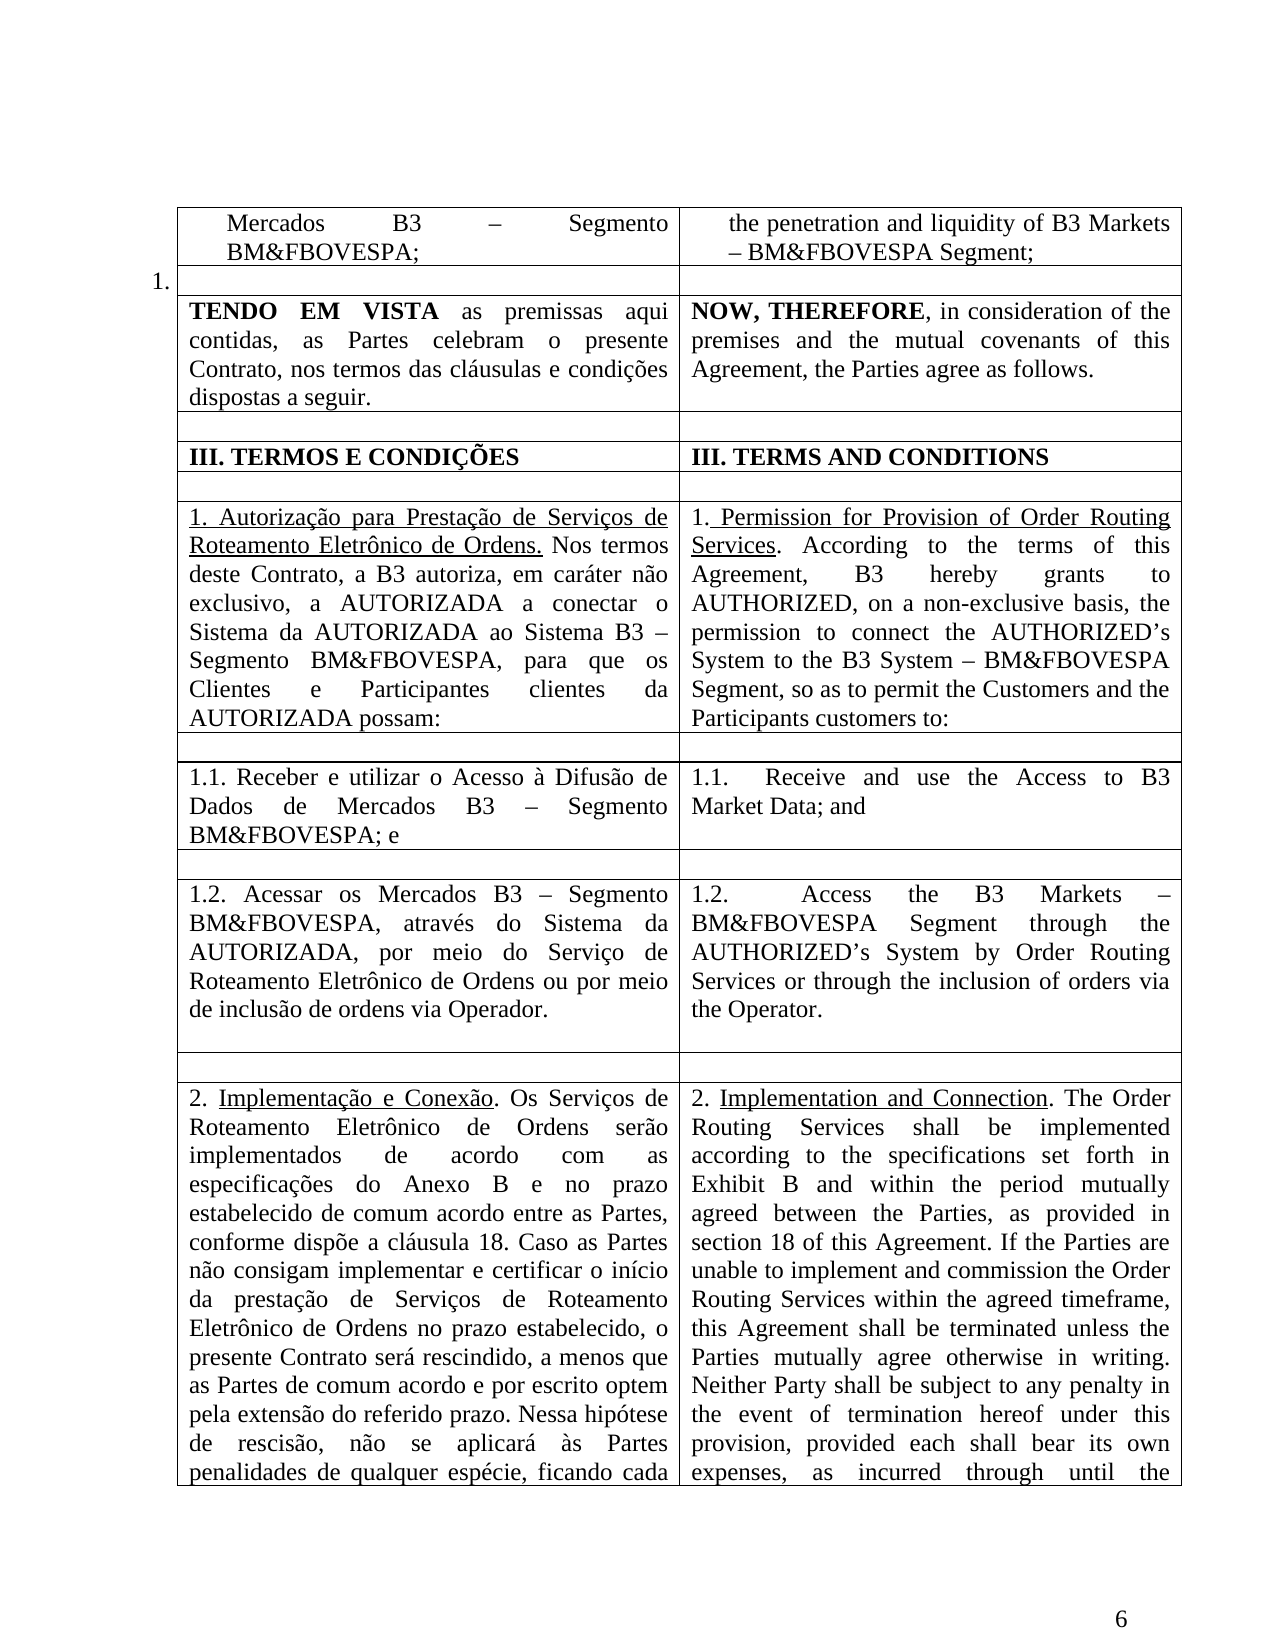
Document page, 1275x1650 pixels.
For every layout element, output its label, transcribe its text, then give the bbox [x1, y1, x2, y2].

table_cell TENDO EM VISTA as premissas aqui contidas, as Partes celebram o presente Contrato, nos termos das cláusulas e condições dispostas a seguir. [178, 296, 679, 411]
table_cell [178, 850, 679, 878]
table_cell 1.1. Receber e utilizar o Acesso à Difusão de Dados de Mercados B3 – Segmento BM&FBOVESPA; e [178, 763, 679, 849]
table_cell [680, 850, 1181, 878]
table_cell [178, 733, 679, 761]
table_cell III. TERMS AND CONDITIONS [680, 442, 1181, 471]
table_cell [680, 1083, 1181, 1485]
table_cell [178, 208, 679, 265]
table_cell 1.1. Receive and use the Access to B3 Market Data; and [680, 763, 1181, 849]
table_cell [680, 412, 1181, 441]
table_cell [680, 208, 1181, 265]
table_cell 1. Autorização para Prestação de Serviços de Roteamento Eletrônico de Ordens. Nos termos deste Contrato, a B3 autoriza, em caráter não exclusivo, a AUTORIZADA a conectar o Sistema da AUTORIZADA ao Sistema B3 – Segmento BM&FBOVESPA, para que os Clientes e Participantes clientes da AUTORIZADA possam: [178, 502, 679, 732]
table_cell [178, 412, 679, 441]
table_cell 1. Permission for Provision of Order Routing Services. According to the terms of this Agreement, B3 hereby grants to AUTHORIZED, on a non-exclusive basis, the permission to connect the AUTHORIZED’s System to the B3 System – BM&FBOVESPA Segment, so as to permit the Customers and the Participants customers to: [680, 502, 1181, 732]
table_cell NOW, THEREFORE, in consideration of the premises and the mutual covenants of this Agreement, the Parties agree as follows. [680, 296, 1181, 411]
table_cell 1.2. Access the B3 Markets – BM&FBOVESPA Segment through the AUTHORIZED’s System by Order Routing Services or through the inclusion of orders via the Operator. [680, 880, 1181, 1052]
table_cell [680, 472, 1181, 501]
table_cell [178, 1083, 679, 1485]
table_cell III. TERMOS E CONDIÇÕES [178, 442, 679, 471]
table_cell [178, 1053, 679, 1082]
table_cell [178, 472, 679, 501]
table_cell [680, 266, 1181, 295]
table_cell [680, 733, 1181, 761]
table_cell [178, 266, 679, 295]
table_cell 1.2. Acessar os Mercados B3 – Segmento BM&FBOVESPA, através do Sistema da AUTORIZADA, por meio do Serviço de Roteamento Eletrônico de Ordens ou por meio de inclusão de ordens via Operador. [178, 880, 679, 1052]
table_cell [680, 1053, 1181, 1082]
